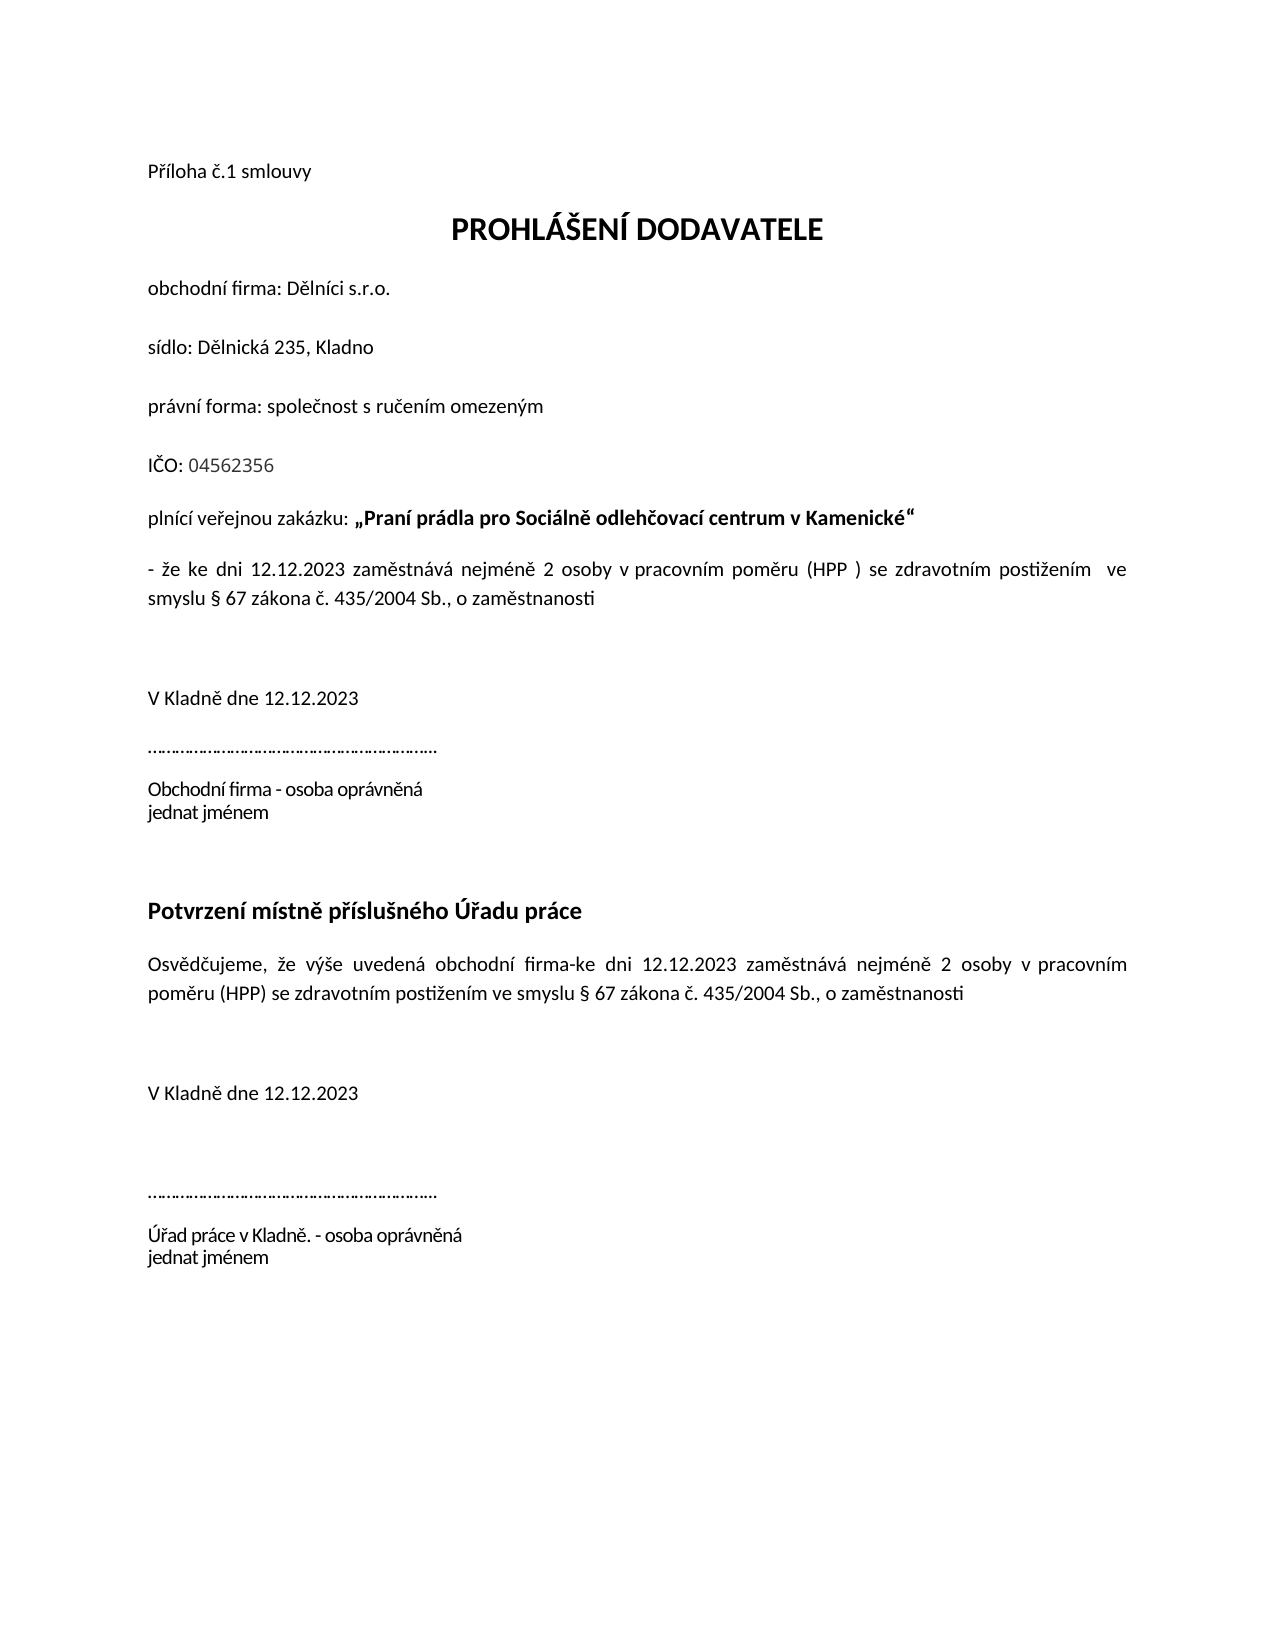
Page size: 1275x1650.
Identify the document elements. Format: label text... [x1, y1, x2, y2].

text V Kladně dne 12.12.2023 [148, 1080, 1127, 1106]
text IČO: 04562356 [148, 452, 1127, 478]
text V Kladně dne 12.12.2023 [148, 685, 1127, 710]
text PROHLÁŠENÍ DODAVATELE [148, 208, 1127, 249]
text sídlo: Dělnická 235, Kladno [148, 334, 1127, 360]
text obchodní firma: Dělníci s.r.o. [148, 276, 1127, 301]
text právní forma: společnost s ručením omezeným [148, 393, 1127, 419]
text - že ke dni 12.12.2023 zaměstnává nejméně 2 osoby v pracovním poměru (HPP ) se zdravotním postižením ve smyslu § 67 zákona č. 435/2004 Sb., o zaměstnanosti [148, 556, 1127, 610]
text Příloha č.1 smlouvy [148, 158, 1127, 183]
text ……………………………………………………... [148, 1180, 1127, 1203]
text Potvrzení místně příslušného Úřadu práce [148, 895, 1127, 926]
text Úřad práce v Kladně. - osoba oprávněná jednat jménem [148, 1224, 1127, 1269]
text Osvědčujeme, že výše uvedená obchodní firma-ke dni 12.12.2023 zaměstnává nejméně 2 osoby v pracovním poměru (HPP) se zdravotním postižením ve smyslu § 67 zákona č. 435/2004 Sb., o zaměstnanosti [148, 951, 1127, 1006]
text plnící veřejnou zakázku: „Praní prádla pro Sociálně odlehčovací centrum v Kamenické“ [148, 503, 1127, 531]
text ……………………………………………………... [148, 735, 1127, 758]
text Obchodní firma - osoba oprávněná jednat jménem [148, 778, 1127, 824]
